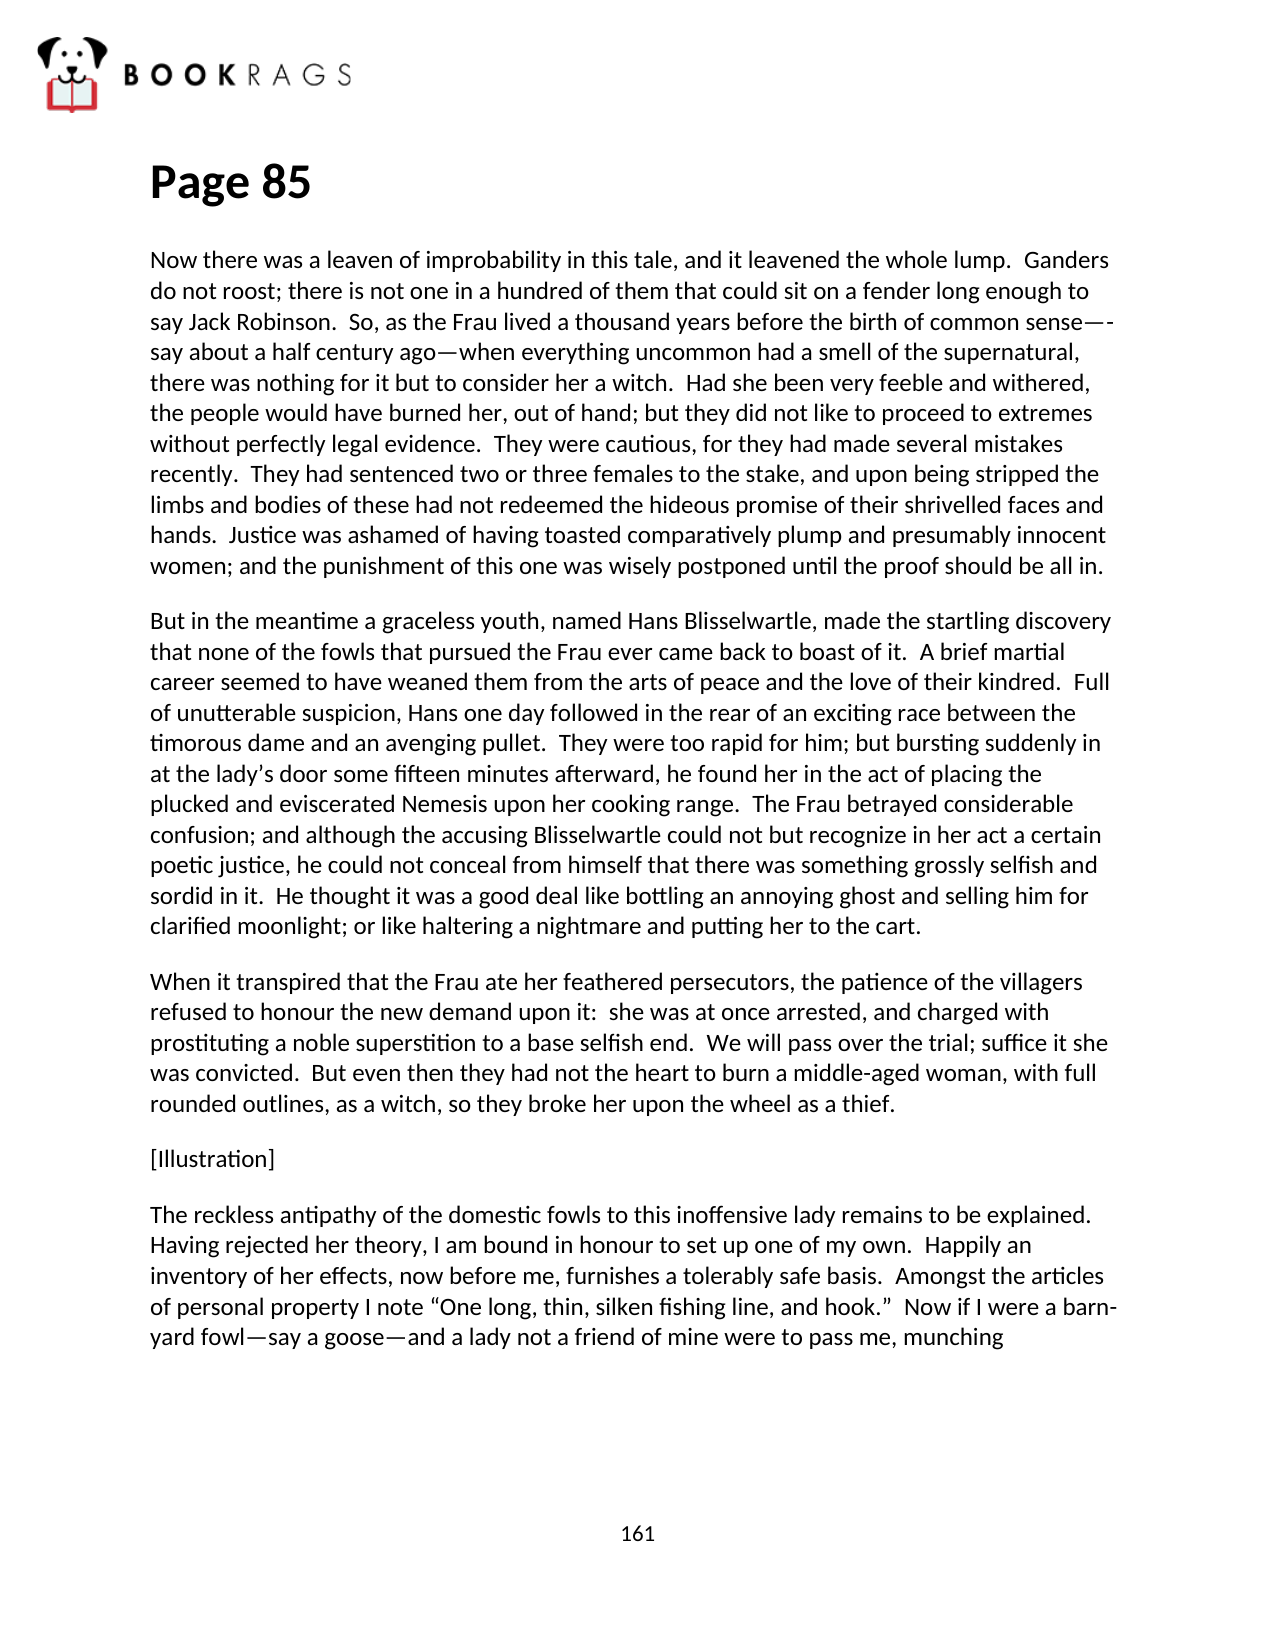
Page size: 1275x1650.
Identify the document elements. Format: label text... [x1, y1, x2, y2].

text [Illustration] [150, 1144, 1125, 1174]
text Page 85 [150, 150, 1125, 211]
text The reckless antipathy of the domestic fowls to this inoffensive lady remains to be explained. Having rejected her theory, I am bound in honour to set up one of my own. Happily an inventory of her effects, now before me, furnishes a tolerably safe basis. Amongst the articles of personal property I note “One long, thin, silken fishing line, and hook.” Now if I were a barn-yard fowl—­say a goose—­and a lady not a friend of mine were to pass me, munching [150, 1199, 1125, 1352]
text But in the meantime a graceless youth, named Hans Blisselwartle, made the startling discovery that none of the fowls that pursued the Frau ever came back to boast of it. A brief martial career seemed to have weaned them from the arts of peace and the love of their kindred. Full of unutterable suspicion, Hans one day followed in the rear of an exciting race between the timorous dame and an avenging pullet. They were too rapid for him; but bursting suddenly in at the lady’s door some fifteen minutes afterward, he found her in the act of placing the plucked and eviscerated Nemesis upon her cooking range. The Frau betrayed considerable confusion; and although the accusing Blisselwartle could not but recognize in her act a certain poetic justice, he could not conceal from himself that there was something grossly selfish and sordid in it. He thought it was a good deal like bottling an annoying ghost and selling him for clarified moonlight; or like haltering a nightmare and putting her to the cart. [150, 605, 1125, 941]
text Now there was a leaven of improbability in this tale, and it leavened the whole lump. Ganders do not roost; there is not one in a hundred of them that could sit on a fender long enough to say Jack Robinson. So, as the Frau lived a thousand years before the birth of common sense—­say about a half century ago—­when everything uncommon had a smell of the supernatural, there was nothing for it but to consider her a witch. Had she been very feeble and withered, the people would have burned her, out of hand; but they did not like to proceed to extremes without perfectly legal evidence. They were cautious, for they had made several mistakes recently. They had sentenced two or three females to the stake, and upon being stripped the limbs and bodies of these had not redeemed the hideous promise of their shrivelled faces and hands. Justice was ashamed of having toasted comparatively plump and presumably innocent women; and the punishment of this one was wisely postponed until the proof should be all in. [150, 244, 1125, 580]
picture [37, 37, 351, 113]
text When it transpired that the Frau ate her feathered persecutors, the patience of the villagers refused to honour the new demand upon it: she was at once arrested, and charged with prostituting a noble superstition to a base selfish end. We will pass over the trial; suffice it she was convicted. But even then they had not the heart to burn a middle-aged woman, with full rounded outlines, as a witch, so they broke her upon the wheel as a thief. [150, 966, 1125, 1119]
